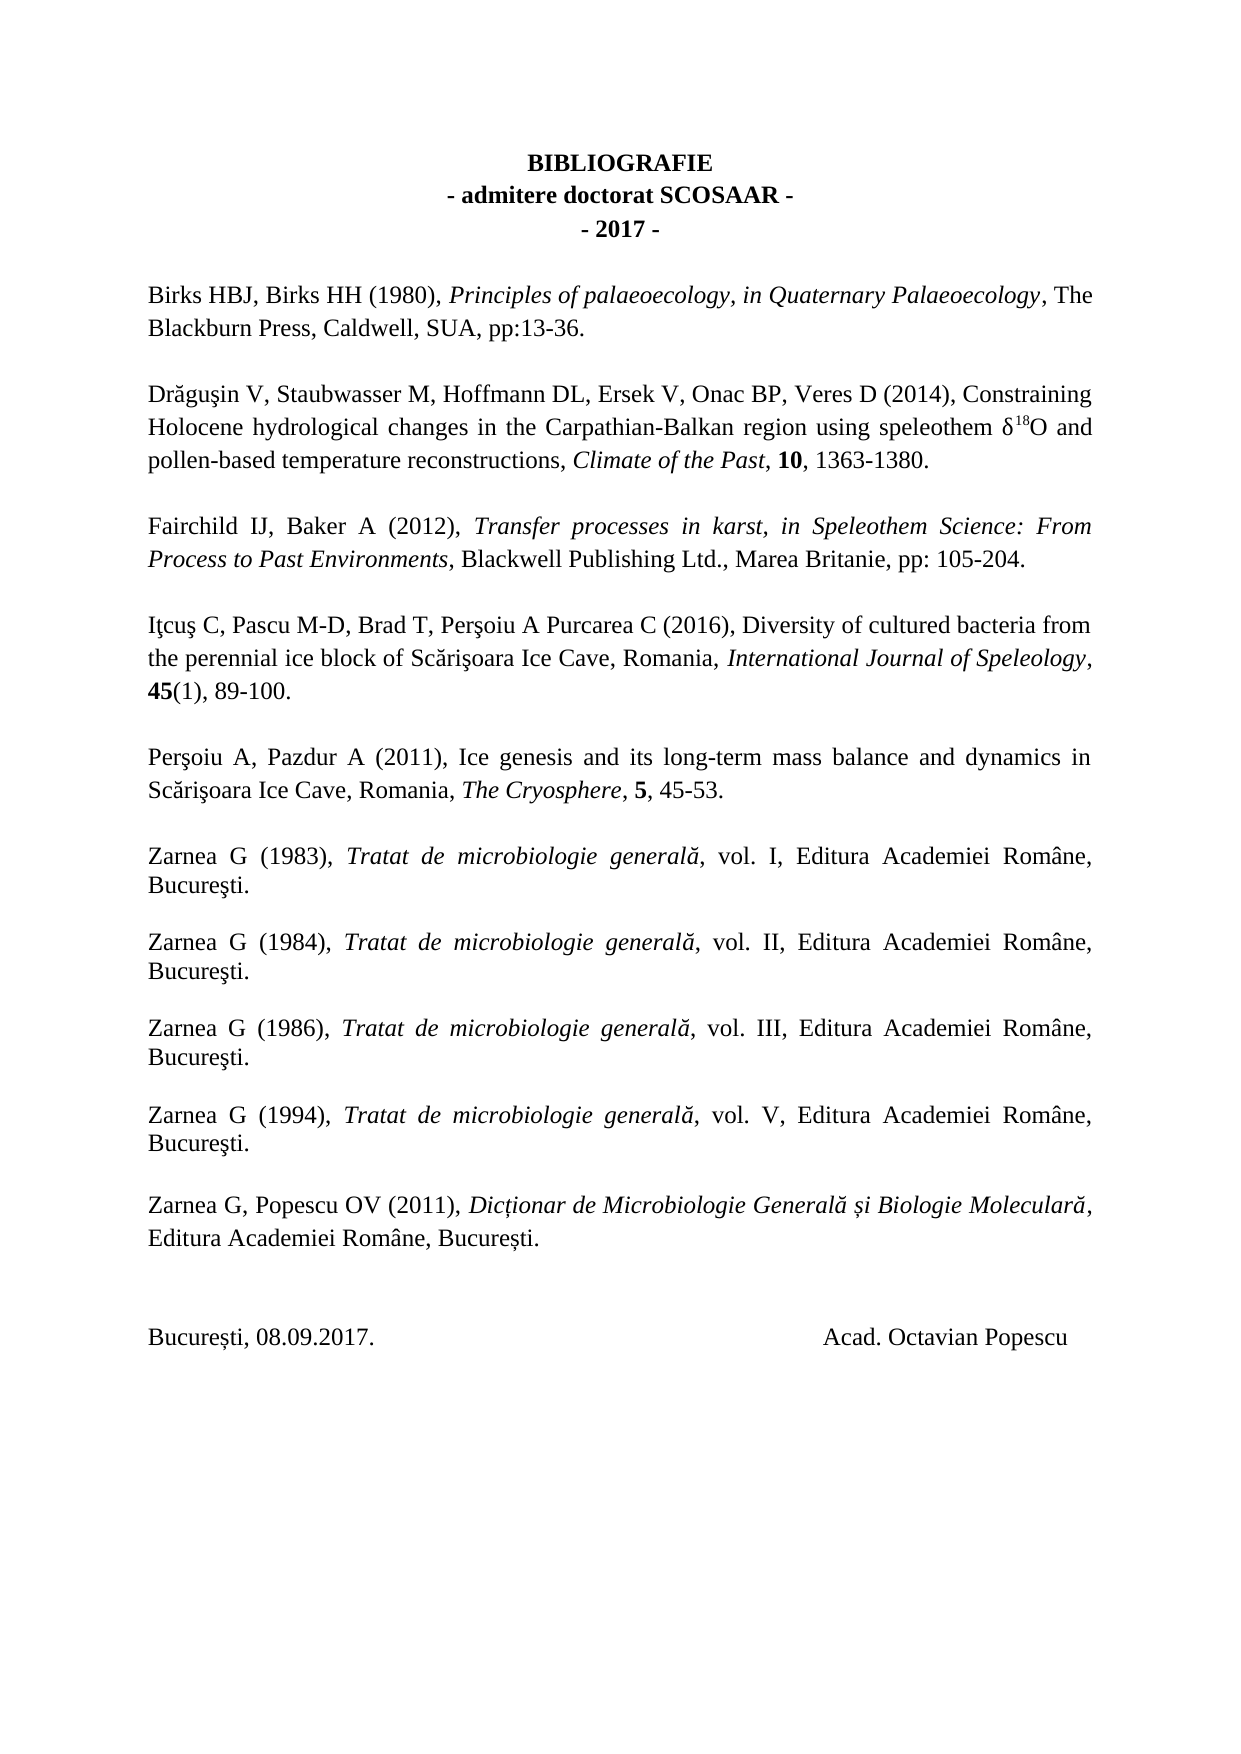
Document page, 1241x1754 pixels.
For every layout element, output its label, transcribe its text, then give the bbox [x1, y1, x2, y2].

text Zarnea G (1994), Tratat de microbiologie generală, vol. V, Editura Academiei Române, Bucureşti. [148, 1100, 1093, 1157]
text - admitere doctorat SCOSAAR - [148, 181, 1093, 209]
text Zarnea G (1986), Tratat de microbiologie generală, vol. III, Editura Academiei Române, Bucureşti. [148, 1013, 1093, 1071]
text Birks HBJ, Birks HH (1980), Principles of palaeoecology, in Quaternary Palaeoecology, The Blackburn Press, Caldwell, SUA, pp:13-36. [148, 280, 1093, 341]
text BIBLIOGRAFIE [148, 148, 1093, 176]
text Drăguşin V, Staubwasser M, Hoffmann DL, Ersek V, Onac BP, Veres D (2014), Constraining Holocene hydrological changes in the Carpathian-Balkan region using speleothem δ18O and pollen-based temperature reconstructions, Climate of the Past, 10, 1363-1380. [148, 379, 1093, 473]
text București, 08.09.2017. Acad. Octavian Popescu [148, 1322, 1093, 1351]
text Fairchild IJ, Baker A (2012), Transfer processes in karst, in Speleothem Science: From Process to Past Environments, Blackwell Publishing Ltd., Marea Britanie, pp: 105-204. [148, 511, 1093, 573]
text - 2017 - [148, 214, 1093, 242]
text Zarnea G, Popescu OV (2011), Dicționar de Microbiologie Generală și Biologie Moleculară, Editura Academiei Române, București. [148, 1190, 1093, 1252]
text Perşoiu A, Pazdur A (2011), Ice genesis and its long-term mass balance and dynamics in Scărişoara Ice Cave, Romania, The Cryosphere, 5, 45-53. [148, 742, 1093, 804]
text Iţcuş C, Pascu M-D, Brad T, Perşoiu A Purcarea C (2016), Diversity of cultured bacteria from the perennial ice block of Scărişoara Ice Cave, Romania, International Journal of Speleology, 45(1), 89-100. [148, 610, 1093, 705]
text Zarnea G (1983), Tratat de microbiologie generală, vol. I, Editura Academiei Române, Bucureşti. [148, 841, 1093, 898]
text Zarnea G (1984), Tratat de microbiologie generală, vol. II, Editura Academiei Române, Bucureşti. [148, 927, 1093, 985]
